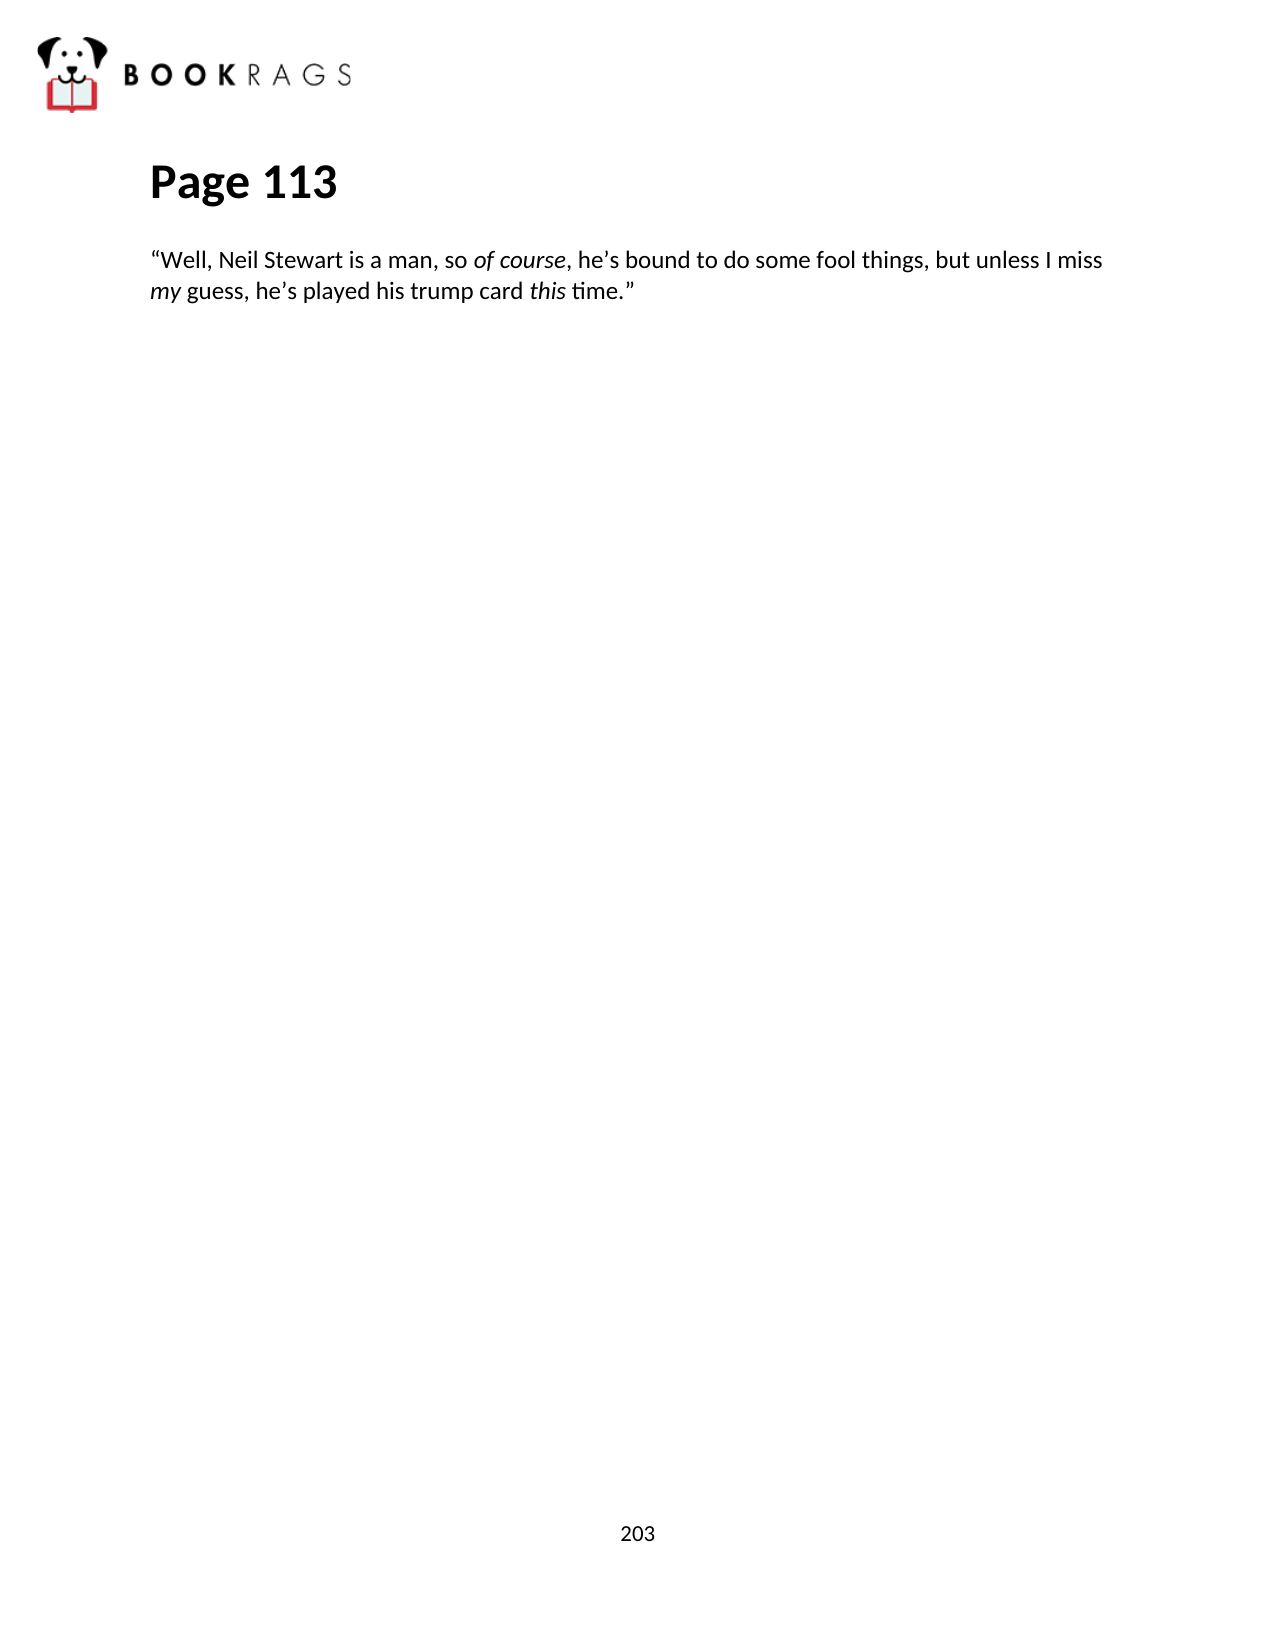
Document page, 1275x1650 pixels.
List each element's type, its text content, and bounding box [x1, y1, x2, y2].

text Page 113 [150, 150, 1125, 211]
picture [37, 37, 351, 113]
text “Well, Neil Stewart is a man, so of course, he’s bound to do some fool things, but unless I miss my guess, he’s played his trump card this time.” [150, 244, 1125, 306]
